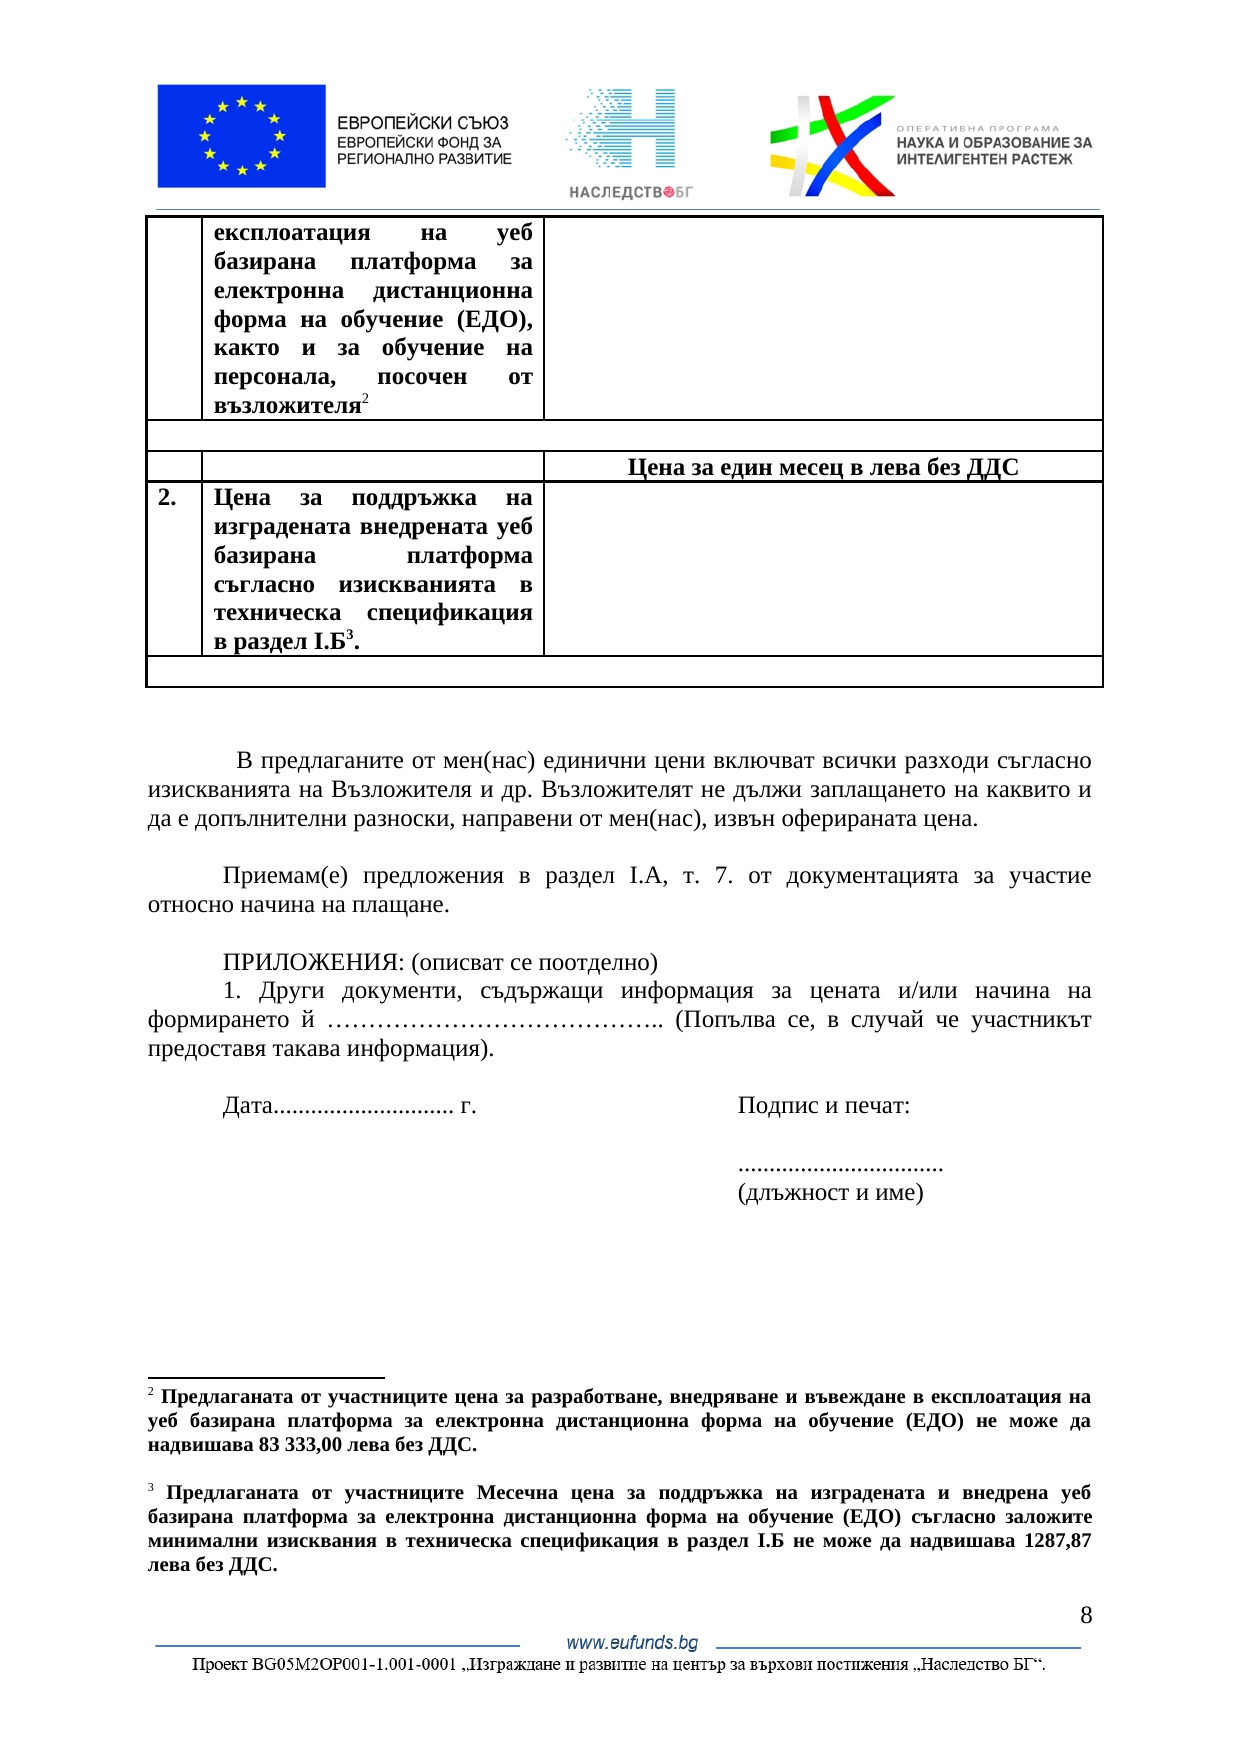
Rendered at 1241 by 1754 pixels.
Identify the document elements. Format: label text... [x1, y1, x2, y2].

table_cell 2. [148, 483, 201, 655]
text (длъжност и име) [148, 1177, 1093, 1205]
text В предлаганите от мен(нас) единични цени включват всички разходи съгласно изискванията на Възложителя и др. Възложителят не дължи заплащането на каквито и да е допълнителни разноски, направени от мен(нас), извън оферираната цена. [148, 745, 1093, 832]
text Приемам(е) предложения в раздел I.А, т. 7. от документацията за участие относно начина на плащане. [148, 860, 1093, 918]
text 1. Други документи, съдържащи информация за цената и/или начина на формирането й ………………………………….. (Попълва се, в случай че участникът предоставя такава информация). [148, 975, 1093, 1062]
text Дата............................. г. Подпис и печат: [148, 1090, 1093, 1119]
picture [147, 1628, 1093, 1681]
text ПРИЛОЖЕНИЯ: (описват се поотделно) [148, 947, 1093, 975]
table_cell 1. [148, 218, 201, 419]
table_cell [148, 421, 1102, 449]
table_cell Цена за един месец в лева без ДДС [545, 452, 1102, 480]
table_cell [203, 452, 543, 480]
table_cell Цена за поддръжка на изградената внедрената уеб базирана платформа съгласно изискванията в техническа спецификация в раздел I.Б. [203, 483, 543, 655]
table_cell [148, 657, 1102, 686]
table_cell [545, 218, 1102, 419]
text ................................. [148, 1148, 1093, 1177]
picture [147, 73, 1107, 216]
table_cell [148, 452, 201, 480]
table_cell [545, 483, 1102, 655]
